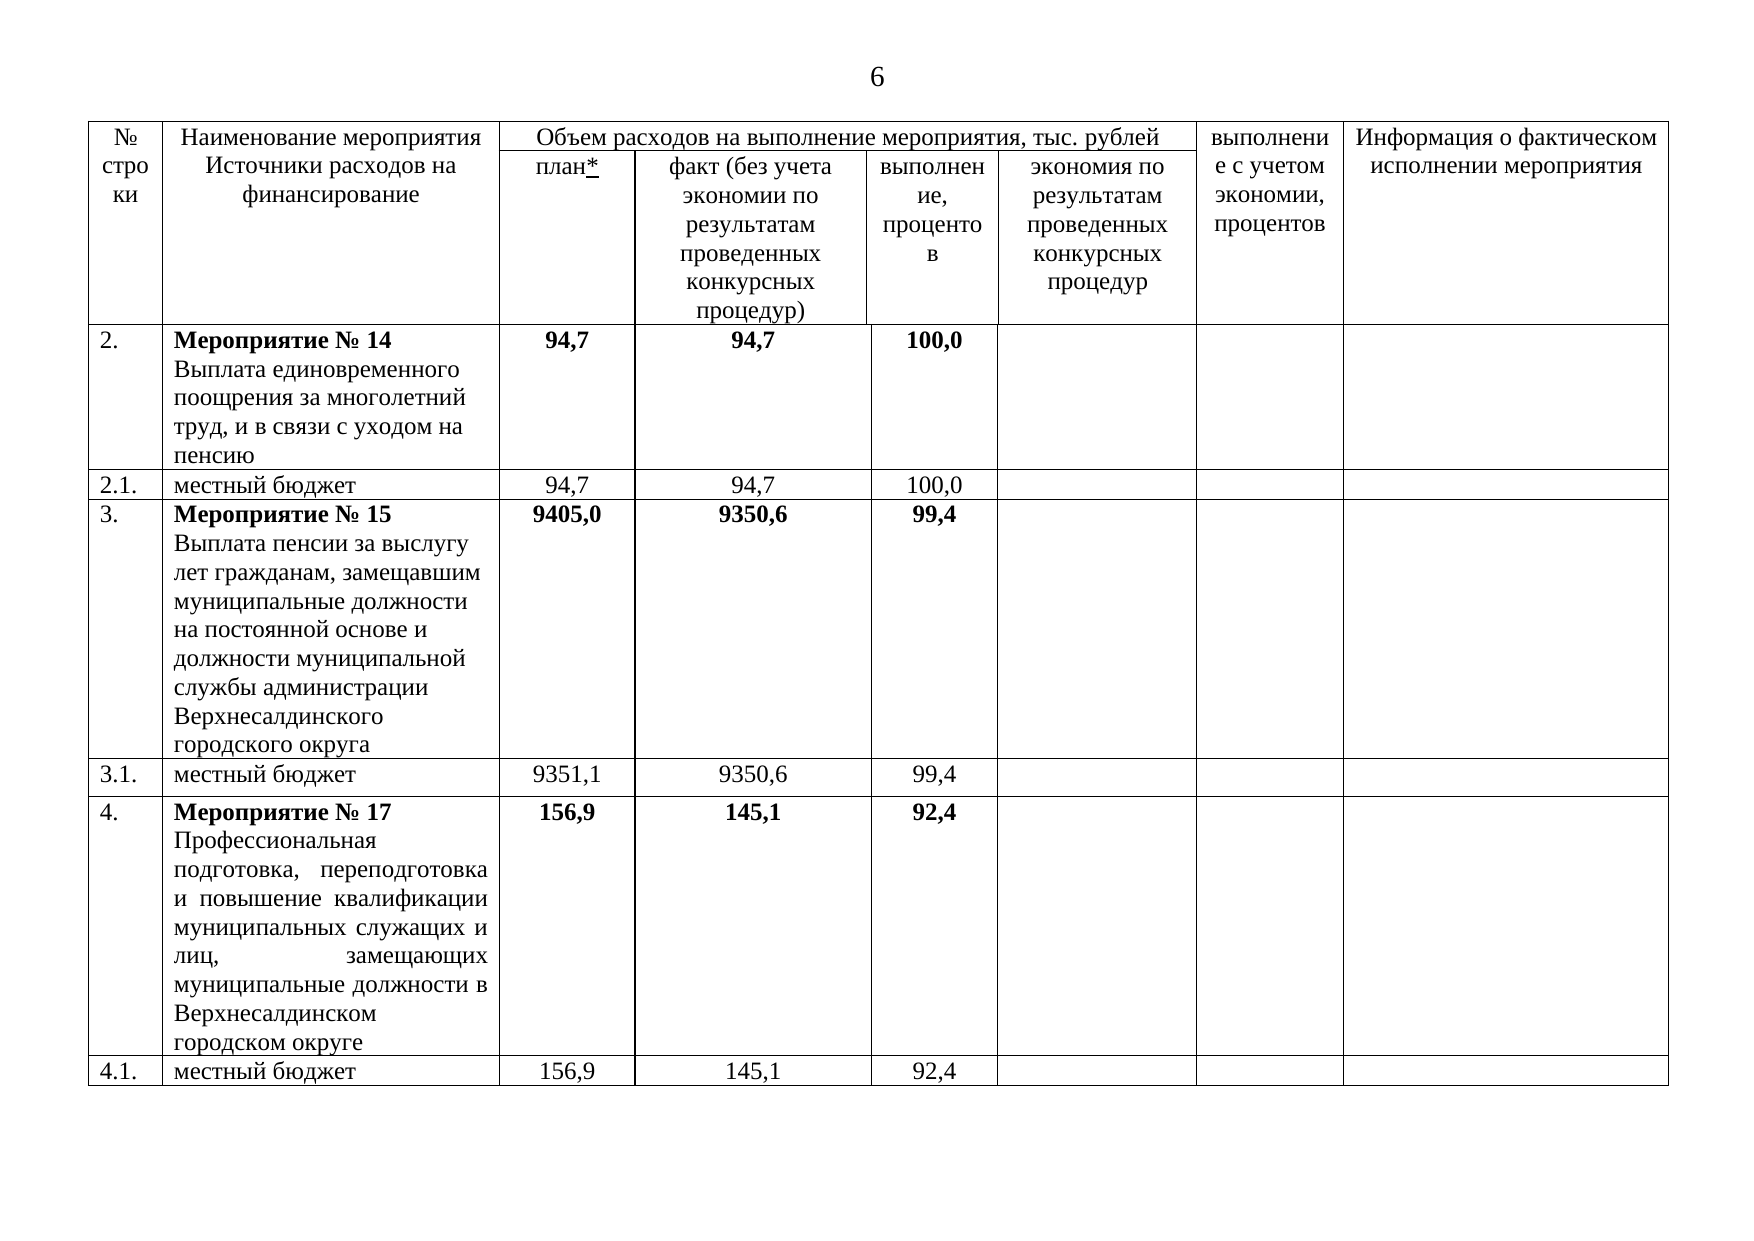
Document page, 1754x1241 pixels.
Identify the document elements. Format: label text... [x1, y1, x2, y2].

table_header Объем расходов на выполнение мероприятия, тыс. рублей [500, 122, 1196, 150]
table_cell 9351,1 [500, 759, 634, 796]
table_cell 9350,6 [636, 500, 871, 758]
table_cell [1197, 470, 1343, 498]
table_cell 4.1. [89, 1056, 162, 1085]
table_cell [1197, 500, 1343, 758]
table_cell план* [500, 151, 634, 324]
table_header № строки [89, 122, 162, 324]
table_cell выполнение, процентов [867, 151, 998, 324]
table_cell [1197, 759, 1343, 796]
table_cell [1344, 325, 1668, 469]
table_cell 94,7 [500, 470, 634, 498]
table_cell 2.1. [89, 470, 162, 498]
table_header Наименование мероприятия Источники расходов на финансирование [163, 122, 499, 324]
table_cell 3.1. [89, 759, 162, 796]
table_cell 94,7 [500, 325, 634, 469]
table_cell 156,9 [500, 1056, 634, 1085]
table_cell Мероприятие № 15 Выплата пенсии за выслугу лет гражданам, замещавшим муниципальные должности на постоянной основе и должности муниципальной службы администрации Верхнесалдинского городского округа [163, 500, 499, 758]
table_cell местный бюджет [163, 759, 499, 796]
table_cell [998, 759, 1196, 796]
table_cell [1344, 797, 1668, 1055]
table_cell [998, 797, 1196, 1055]
table_cell 145,1 [636, 1056, 871, 1085]
table_cell [998, 325, 1196, 469]
table_cell 94,7 [636, 325, 871, 469]
table_cell Мероприятие № 17 Профессиональная подготовка, переподготовка и повышение квалификации муниципальных служащих и лиц, замещающих муниципальные должности в Верхнесалдинском городском округе [163, 797, 499, 1055]
table_cell 92,4 [872, 797, 997, 1055]
table_cell [1344, 500, 1668, 758]
table_cell местный бюджет [163, 470, 499, 498]
table_cell [998, 1056, 1196, 1085]
table_cell 9350,6 [636, 759, 871, 796]
table_header Информация о фактическом исполнении мероприятия [1344, 122, 1668, 324]
table_cell 99,4 [872, 759, 997, 796]
table_cell 100,0 [872, 470, 997, 498]
table_cell [1344, 470, 1668, 498]
table_cell [998, 470, 1196, 498]
table_cell [1344, 1056, 1668, 1085]
table_cell [1344, 759, 1668, 796]
table_cell [1197, 797, 1343, 1055]
table_cell 9405,0 [500, 500, 634, 758]
table_cell факт (без учета экономии по результатам проведенных конкурсных процедур) [636, 151, 866, 324]
table_cell 156,9 [500, 797, 634, 1055]
table_cell местный бюджет [163, 1056, 499, 1085]
table_cell 2. [89, 325, 162, 469]
table_cell 145,1 [636, 797, 871, 1055]
table_cell 94,7 [636, 470, 871, 498]
table_cell 99,4 [872, 500, 997, 758]
table_cell экономия по результатам проведенных конкурсных процедур [999, 151, 1196, 324]
table_cell [998, 500, 1196, 758]
table_header выполнение с учетом экономии, процентов [1197, 122, 1343, 324]
table_cell 4. [89, 797, 162, 1055]
table_cell [1197, 1056, 1343, 1085]
table_cell [1197, 325, 1343, 469]
table_cell 100,0 [872, 325, 997, 469]
table_cell Мероприятие № 14 Выплата единовременного поощрения за многолетний труд, и в связи с уходом на пенсию [163, 325, 499, 469]
table_cell 3. [89, 500, 162, 758]
table_cell 92,4 [872, 1056, 997, 1085]
